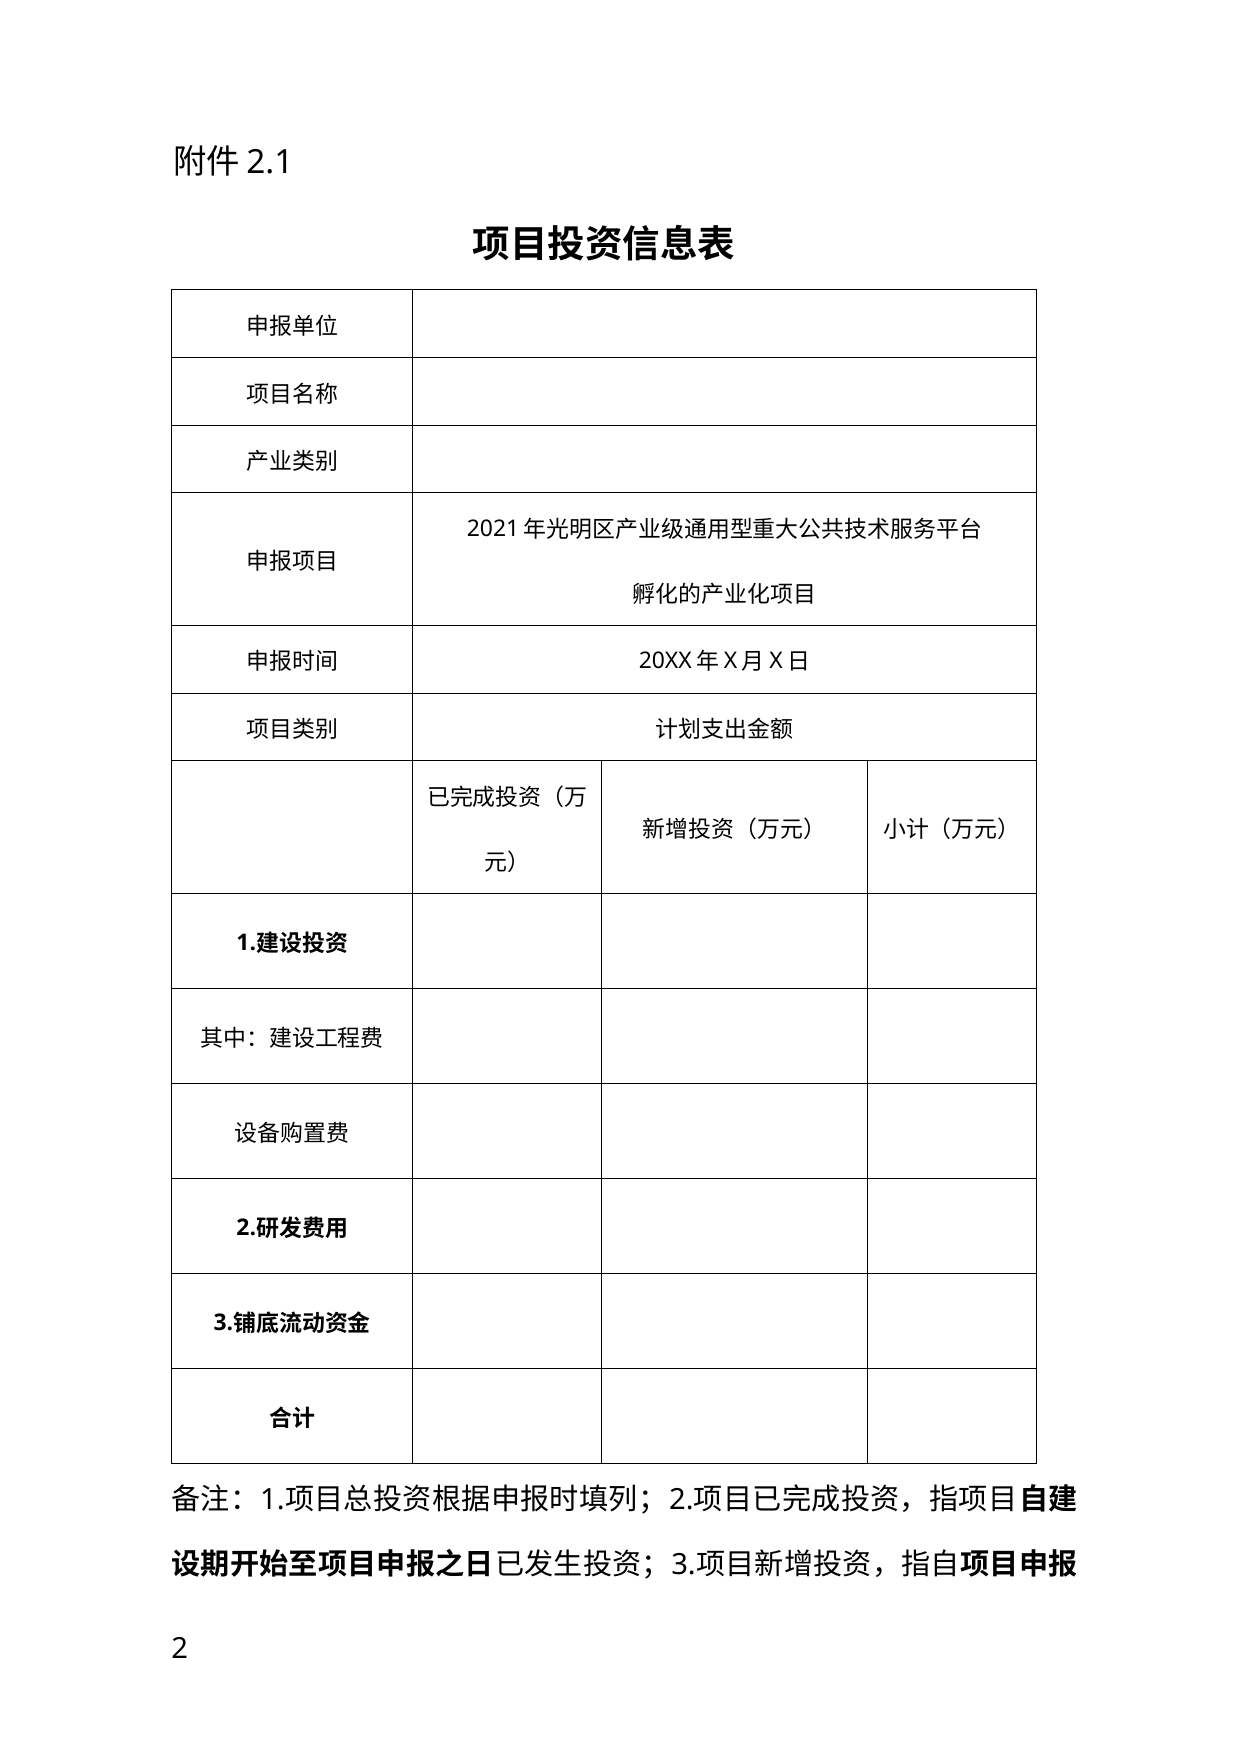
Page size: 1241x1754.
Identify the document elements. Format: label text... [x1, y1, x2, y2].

table_cell 申报时间 [172, 626, 412, 692]
table_cell 20XX年X月X日 [413, 626, 1036, 692]
table_cell [413, 426, 1036, 492]
table_cell [413, 358, 1036, 424]
table_cell 2021年光明区产业级通用型重大公共技术服务平台 孵化的产业化项目 [413, 493, 1036, 625]
table_cell [413, 1179, 601, 1273]
table_cell [868, 1274, 1036, 1368]
table_cell [868, 1179, 1036, 1273]
table_cell 项目类别 [172, 694, 412, 760]
table_cell 产业类别 [172, 426, 412, 492]
table_cell [413, 1274, 601, 1368]
table_cell 3.铺底流动资金 [172, 1274, 412, 1368]
table_cell 其中：建设工程费 [172, 989, 412, 1083]
table_cell 已完成投资（万元） [413, 761, 601, 893]
table_cell 2.研发费用 [172, 1179, 412, 1273]
table_cell [868, 989, 1036, 1083]
table_cell [413, 1369, 601, 1463]
table_cell 小计（万元） [868, 761, 1036, 893]
table_cell [602, 1084, 867, 1178]
table_cell 项目投资信息表 [171, 192, 1036, 289]
table_cell [868, 1369, 1036, 1463]
table_cell [868, 1084, 1036, 1178]
table_cell [413, 894, 601, 988]
table_cell 1.建设投资 [172, 894, 412, 988]
table_header 附件2.1 [171, 125, 1036, 192]
table_cell [413, 1084, 601, 1178]
table_cell [602, 1369, 867, 1463]
table_cell 申报单位 [172, 290, 412, 357]
table_cell [413, 290, 1036, 357]
table_cell 计划支出金额 [413, 694, 1036, 760]
table_cell [602, 894, 867, 988]
table_cell [602, 1274, 867, 1368]
table_cell [868, 894, 1036, 988]
table_cell 新增投资（万元） [602, 761, 867, 893]
table_cell [172, 761, 412, 893]
table_cell [413, 989, 601, 1083]
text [171, 1464, 1078, 1594]
table_cell 合计 [172, 1369, 412, 1463]
table_cell [602, 989, 867, 1083]
table_cell [602, 1179, 867, 1273]
table_cell 设备购置费 [172, 1084, 412, 1178]
table_cell 申报项目 [172, 493, 412, 625]
table_cell 项目名称 [172, 358, 412, 424]
